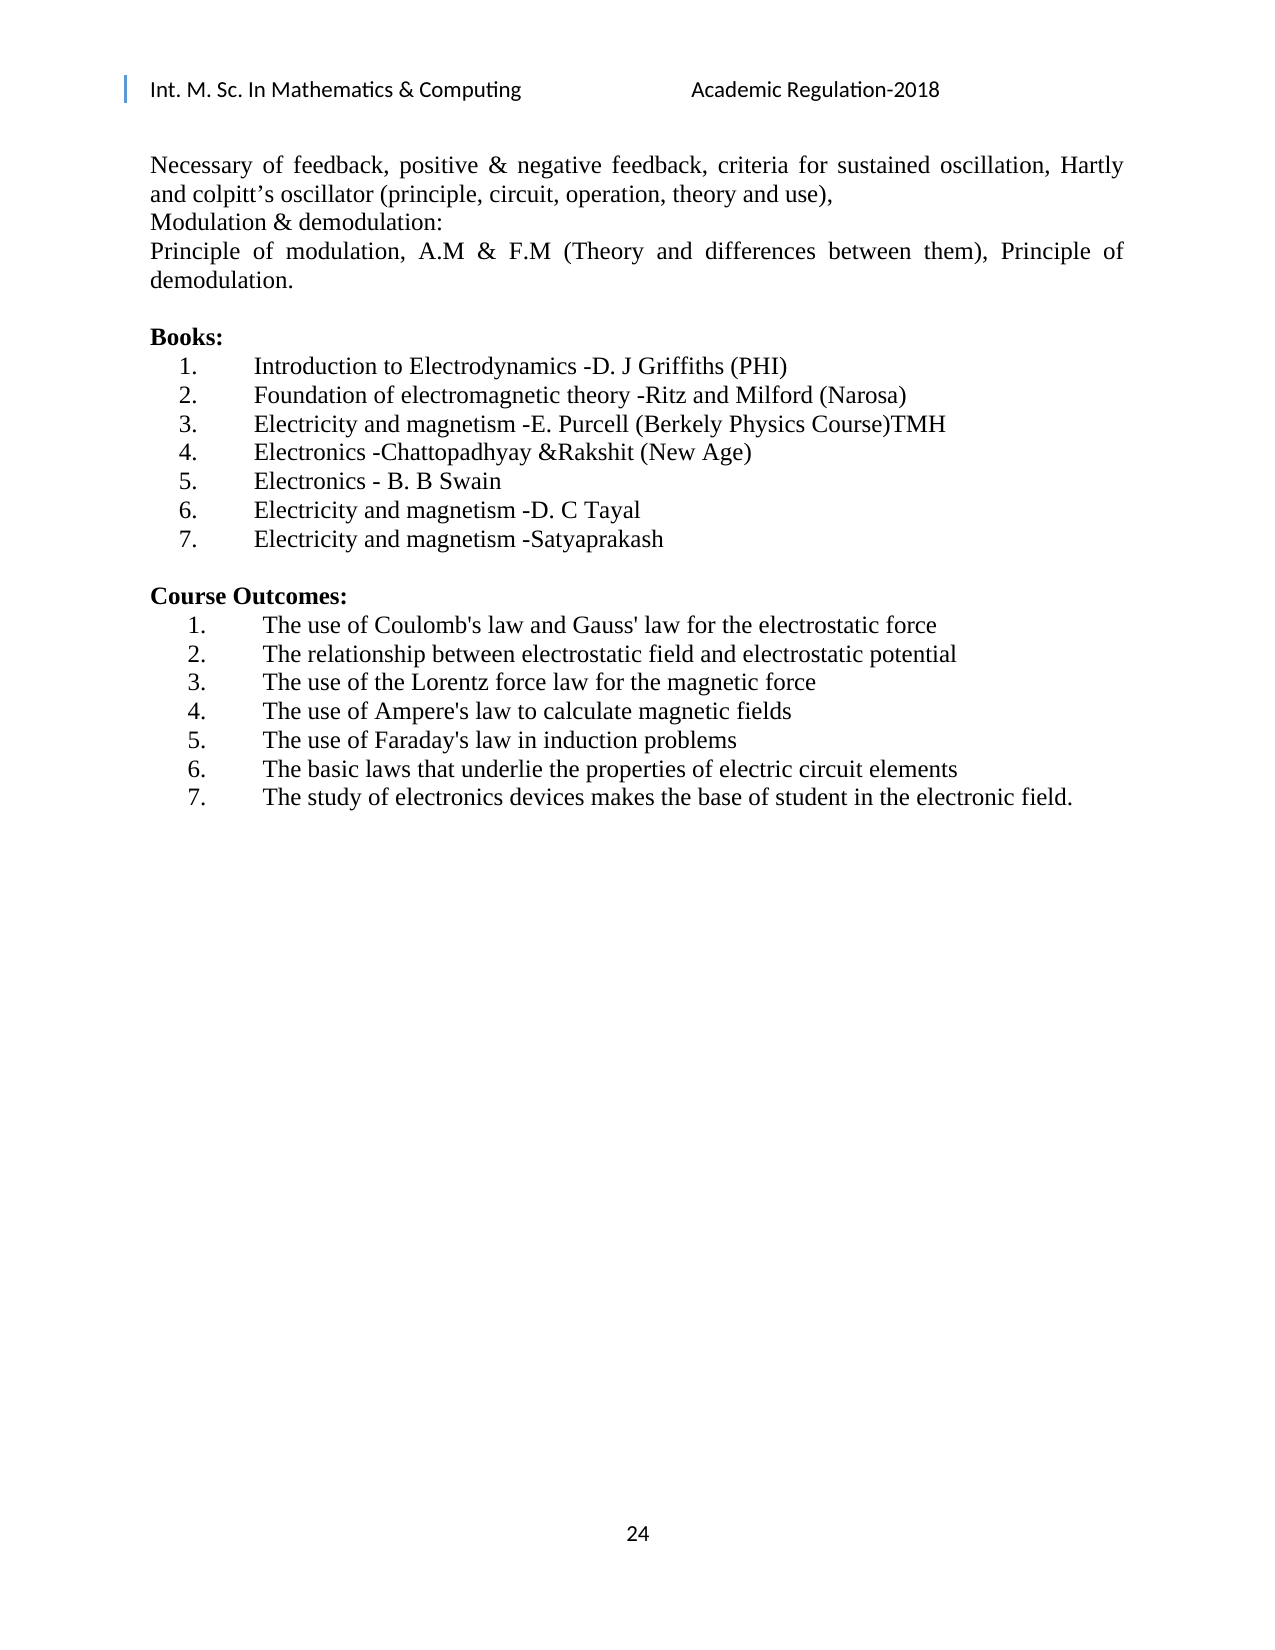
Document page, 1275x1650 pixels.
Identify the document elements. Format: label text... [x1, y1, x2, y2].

text Books: [150, 322, 1125, 351]
list Foundation of electromagnetic theory -Ritz and Milford (Narosa) [178, 380, 1125, 409]
list Electricity and magnetism -E. Purcell (Berkely Physics Course)TMH [178, 409, 1125, 437]
list Electronics -Chattopadhyay &Rakshit (New Age) [178, 437, 1125, 466]
list The use of Ampere's law to calculate magnetic fields [187, 696, 1125, 725]
list The use of the Lorentz force law for the magnetic force [187, 667, 1125, 696]
text Principle of modulation, A.M & F.M (Theory and differences between them), Principle of demodulation. [150, 236, 1125, 294]
list Electronics - B. B Swain [178, 466, 1125, 495]
text Modulation & demodulation: [150, 207, 1125, 236]
list Electricity and magnetism -Satyaprakash [178, 524, 1125, 552]
list The use of Faraday's law in induction problems [187, 725, 1125, 754]
list The use of Coulomb's law and Gauss' law for the electrostatic force [187, 610, 1125, 639]
list The basic laws that underlie the properties of electric circuit elements [187, 754, 1125, 782]
list The relationship between electrostatic field and electrostatic potential [187, 639, 1125, 667]
list The study of electronics devices makes the base of student in the electronic field. [187, 782, 1125, 811]
list Introduction to Electrodynamics -D. J Griffiths (PHI) [178, 351, 1125, 380]
list Electricity and magnetism -D. C Tayal [178, 495, 1125, 524]
text Necessary of feedback, positive & negative feedback, criteria for sustained oscillation, Hartly and colpitt’s oscillator (principle, circuit, operation, theory and use), [150, 150, 1125, 207]
text Course Outcomes: [150, 581, 1125, 610]
